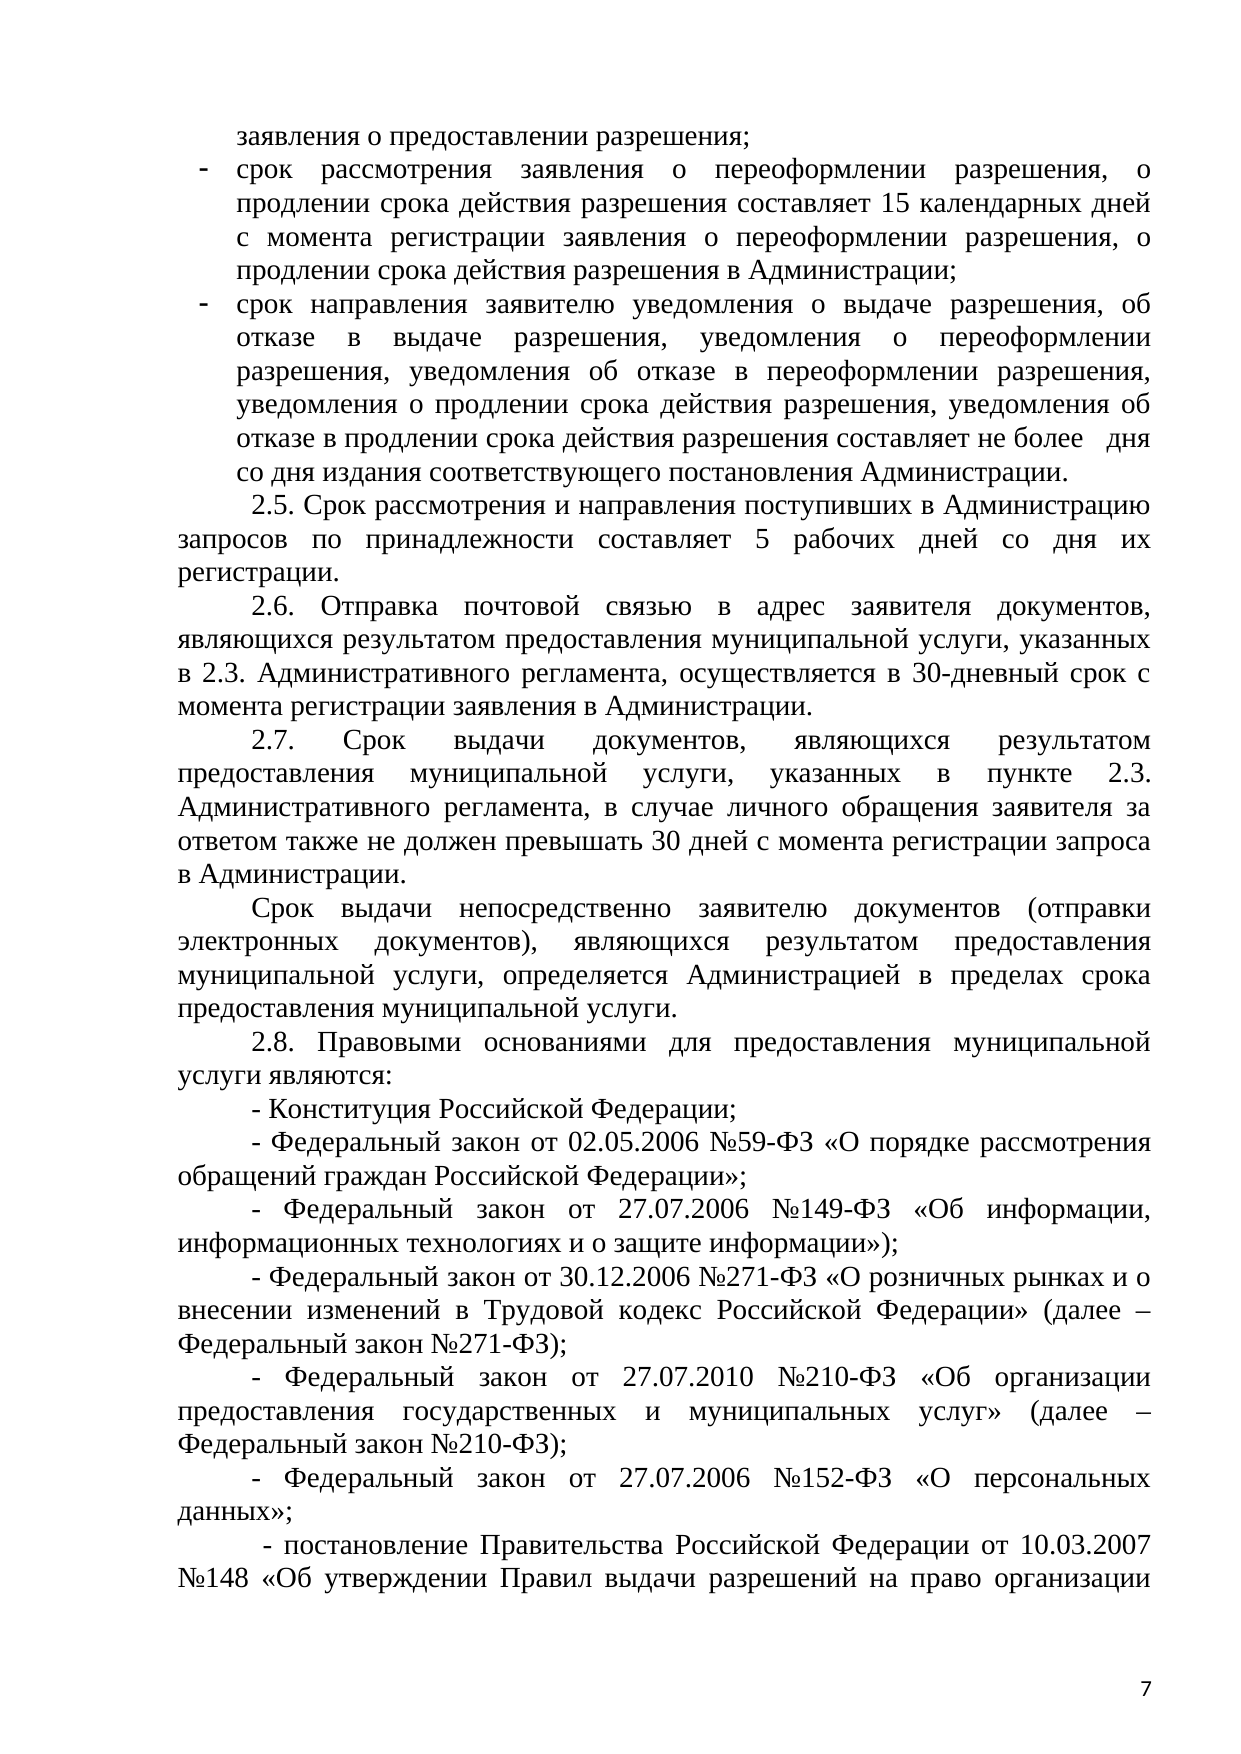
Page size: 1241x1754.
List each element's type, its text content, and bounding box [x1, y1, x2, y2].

text - Федеральный закон от 27.07.2006 №152-ФЗ «О персональных данных»; [177, 1460, 1152, 1527]
text - Федеральный закон от 30.12.2006 №271-ФЗ «О розничных рынках и о внесении изменений в Трудовой кодекс Российской Федерации» (далее – Федеральный закон №271-ФЗ); [177, 1259, 1152, 1359]
text 2.7. Срок выдачи документов, являющихся результатом предоставления муниципальной услуги, указанных в пункте 2.3. Административного регламента, в случае личного обращения заявителя за ответом также не должен превышать 30 дней с момента регистрации запроса в Администрации. [177, 722, 1152, 890]
text 2.5. Срок рассмотрения и направления поступивших в Администрацию запросов по принадлежности составляет 5 рабочих дней со дня их регистрации. [177, 487, 1152, 588]
text - Федеральный закон от 27.07.2010 №210-ФЗ «Об организации предоставления государственных и муниципальных услуг» (далее – Федеральный закон №210-ФЗ); [177, 1359, 1152, 1460]
text 2.8. Правовыми основаниями для предоставления муниципальной услуги являются: [177, 1024, 1152, 1091]
text - Федеральный закон от 27.07.2006 №149-ФЗ «Об информации, информационных технологиях и о защите информации»); [177, 1192, 1152, 1259]
text - Конституция Российской Федерации; [177, 1091, 1152, 1124]
list срок направления заявителю уведомления о выдаче разрешения, об отказе в выдаче разрешения, уведомления о переоформлении разрешения, уведомления об отказе в переоформлении разрешения, уведомления о продлении срока действия разрешения, уведомления об отказе в продлении срока действия разрешения составляет не более дня со дня издания соответствующего постановления Администрации. [199, 286, 1152, 487]
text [177, 1527, 1152, 1594]
list срок рассмотрения заявления о переоформлении разрешения, о продлении срока действия разрешения составляет 15 календарных дней с момента регистрации заявления о переоформлении разрешения, о продлении срока действия разрешения в Администрации; [199, 152, 1152, 286]
text 2.6. Отправка почтовой связью в адрес заявителя документов, являющихся результатом предоставления муниципальной услуги, указанных в 2.3. Административного регламента, осуществляется в 30-дневный срок с момента регистрации заявления в Администрации. [177, 588, 1152, 722]
text Срок выдачи непосредственно заявителю документов (отправки электронных документов), являющихся результатом предоставления муниципальной услуги, определяется Администрацией в пределах срока предоставления муниципальной услуги. [177, 890, 1152, 1024]
text - Федеральный закон от 02.05.2006 №59-ФЗ «О порядке рассмотрения обращений граждан Российской Федерации»; [177, 1124, 1152, 1192]
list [199, 118, 1152, 152]
